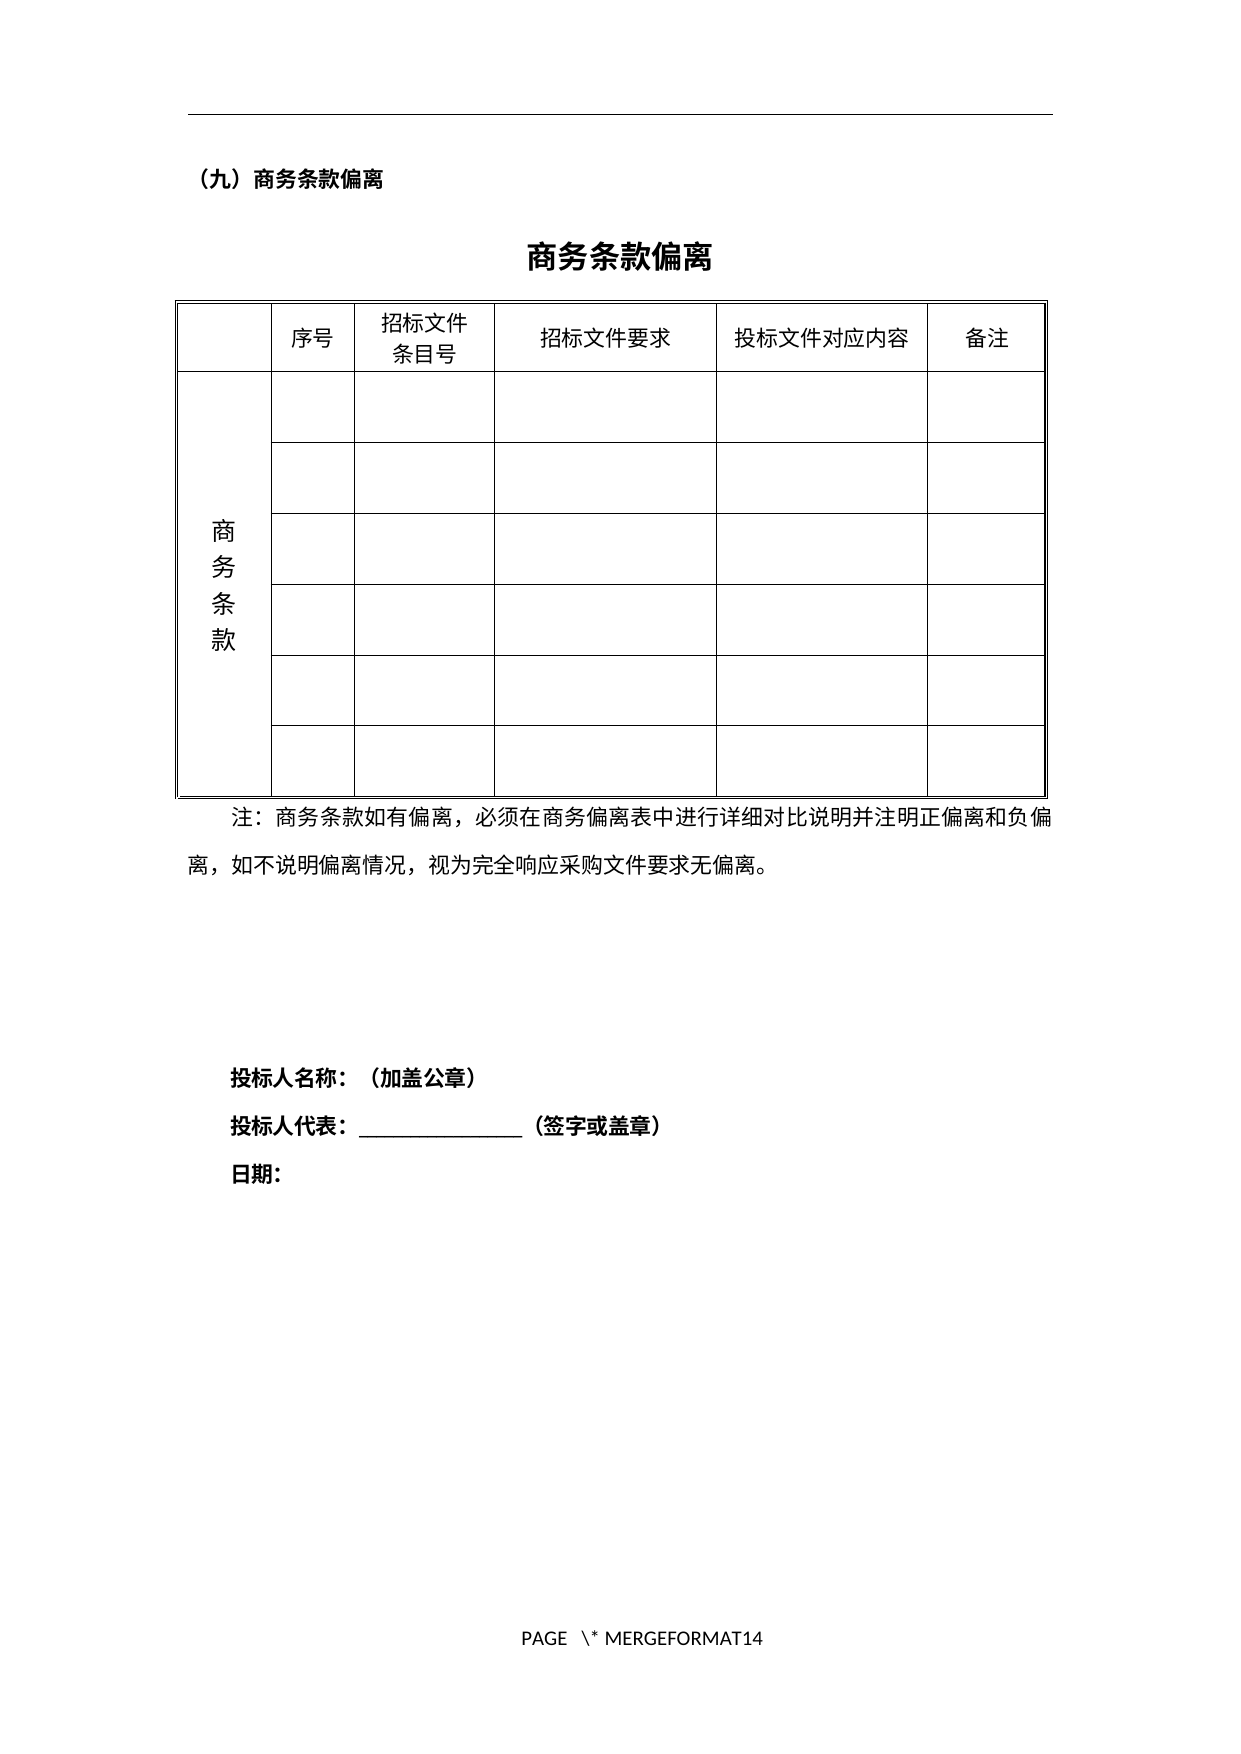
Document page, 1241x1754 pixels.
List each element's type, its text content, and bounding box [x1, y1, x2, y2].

text 商务条款偏离 [187, 223, 1053, 288]
table_cell [272, 443, 354, 513]
table_cell [928, 443, 1044, 513]
table_cell [928, 726, 1044, 796]
table_cell [495, 585, 716, 654]
table_header [178, 304, 271, 371]
table_cell [272, 726, 354, 796]
table_header 备注 [928, 304, 1044, 371]
text 投标人名称：（加盖公章） [187, 1060, 1053, 1093]
table_cell [928, 585, 1044, 654]
table_cell [272, 585, 354, 654]
table_cell [928, 372, 1044, 442]
table_cell [495, 372, 716, 442]
table_header 序号 [272, 304, 354, 371]
table_cell [495, 443, 716, 513]
table_cell [355, 514, 494, 584]
table_cell [717, 443, 927, 513]
table_cell [272, 372, 354, 442]
table_cell [355, 443, 494, 513]
table_cell [928, 656, 1044, 725]
table_cell 商 务 条 款 [178, 372, 271, 796]
table_cell [355, 585, 494, 654]
table_header 投标文件对应内容 [717, 304, 927, 371]
table_cell [495, 656, 716, 725]
subtitle 商务条款偏离 [187, 162, 1053, 194]
table_cell [355, 656, 494, 725]
table_cell [272, 656, 354, 725]
text 投标人代表：___________________（签字或盖章） [187, 1109, 1053, 1141]
table_header 招标文件要求 [495, 304, 716, 371]
table_cell [495, 514, 716, 584]
table_cell [717, 726, 927, 796]
table_cell [717, 372, 927, 442]
text 注：商务条款如有偏离，必须在商务偏离表中进行详细对比说明并注明正偏离和负偏离，如不说明偏离情况，视为完全响应采购文件要求无偏离。 [187, 799, 1053, 881]
table_cell [495, 726, 716, 796]
table_cell [355, 726, 494, 796]
table_cell [272, 514, 354, 584]
table_cell [717, 656, 927, 725]
text 日期： [187, 1157, 1053, 1189]
table_cell [355, 372, 494, 442]
table_cell [717, 514, 927, 584]
table_header 招标文件 条目号 [355, 304, 494, 371]
table_cell [717, 585, 927, 654]
table_cell [928, 514, 1044, 584]
